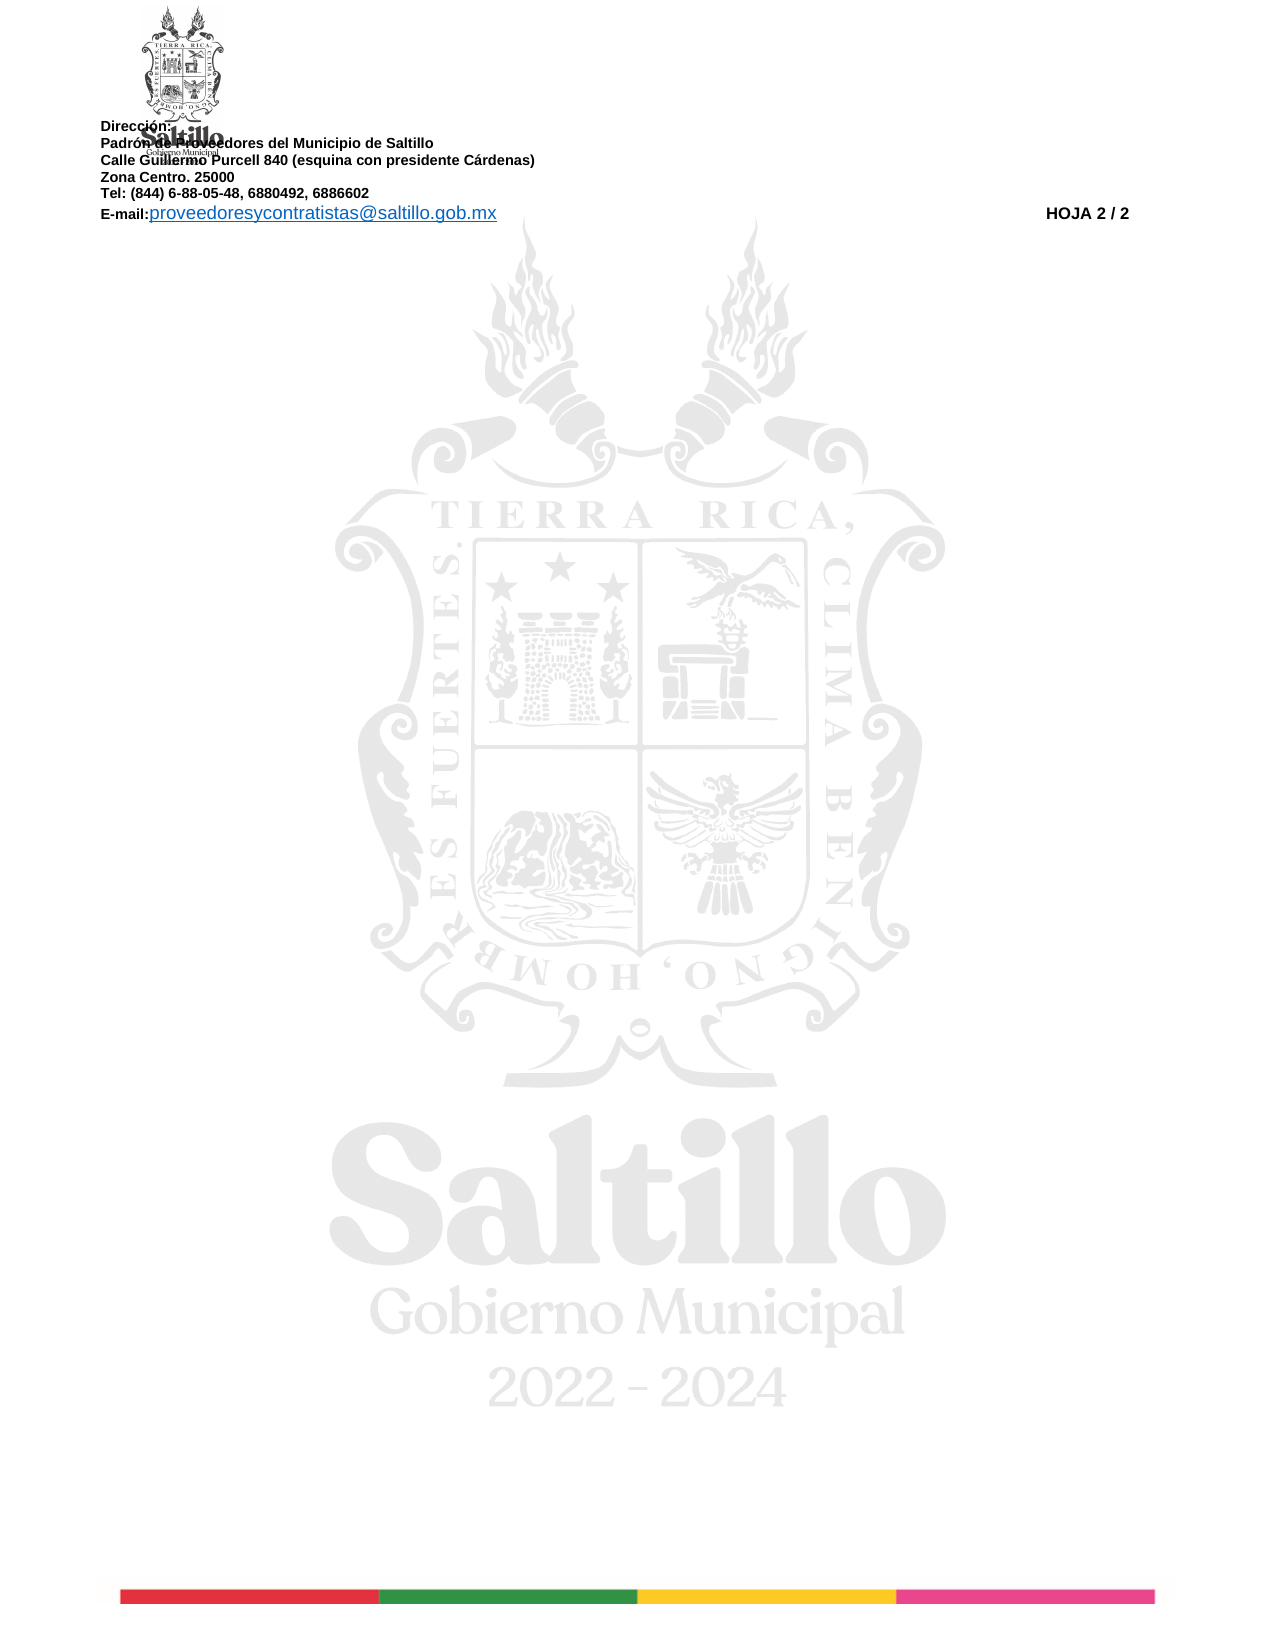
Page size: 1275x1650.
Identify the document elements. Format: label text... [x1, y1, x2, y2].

text E-mail:proveedoresycontratistas@saltillo.gob.mx HOJA 2 / 2 [100, 202, 1174, 223]
subtitle Calle Guillermo Purcell 840 (esquina con presidente Cárdenas) [100, 152, 1174, 168]
picture [97, 1576, 1174, 1604]
subtitle Dirección: [100, 118, 1174, 135]
picture [141, 5, 224, 118]
subtitle Zona Centro. 25000 [100, 168, 1174, 185]
subtitle Padrón de Proveedores del Municipio de Saltillo [100, 135, 1174, 152]
subtitle Tel: (844) 6-88-05-48, 6880492, 6886602 [100, 185, 1174, 202]
